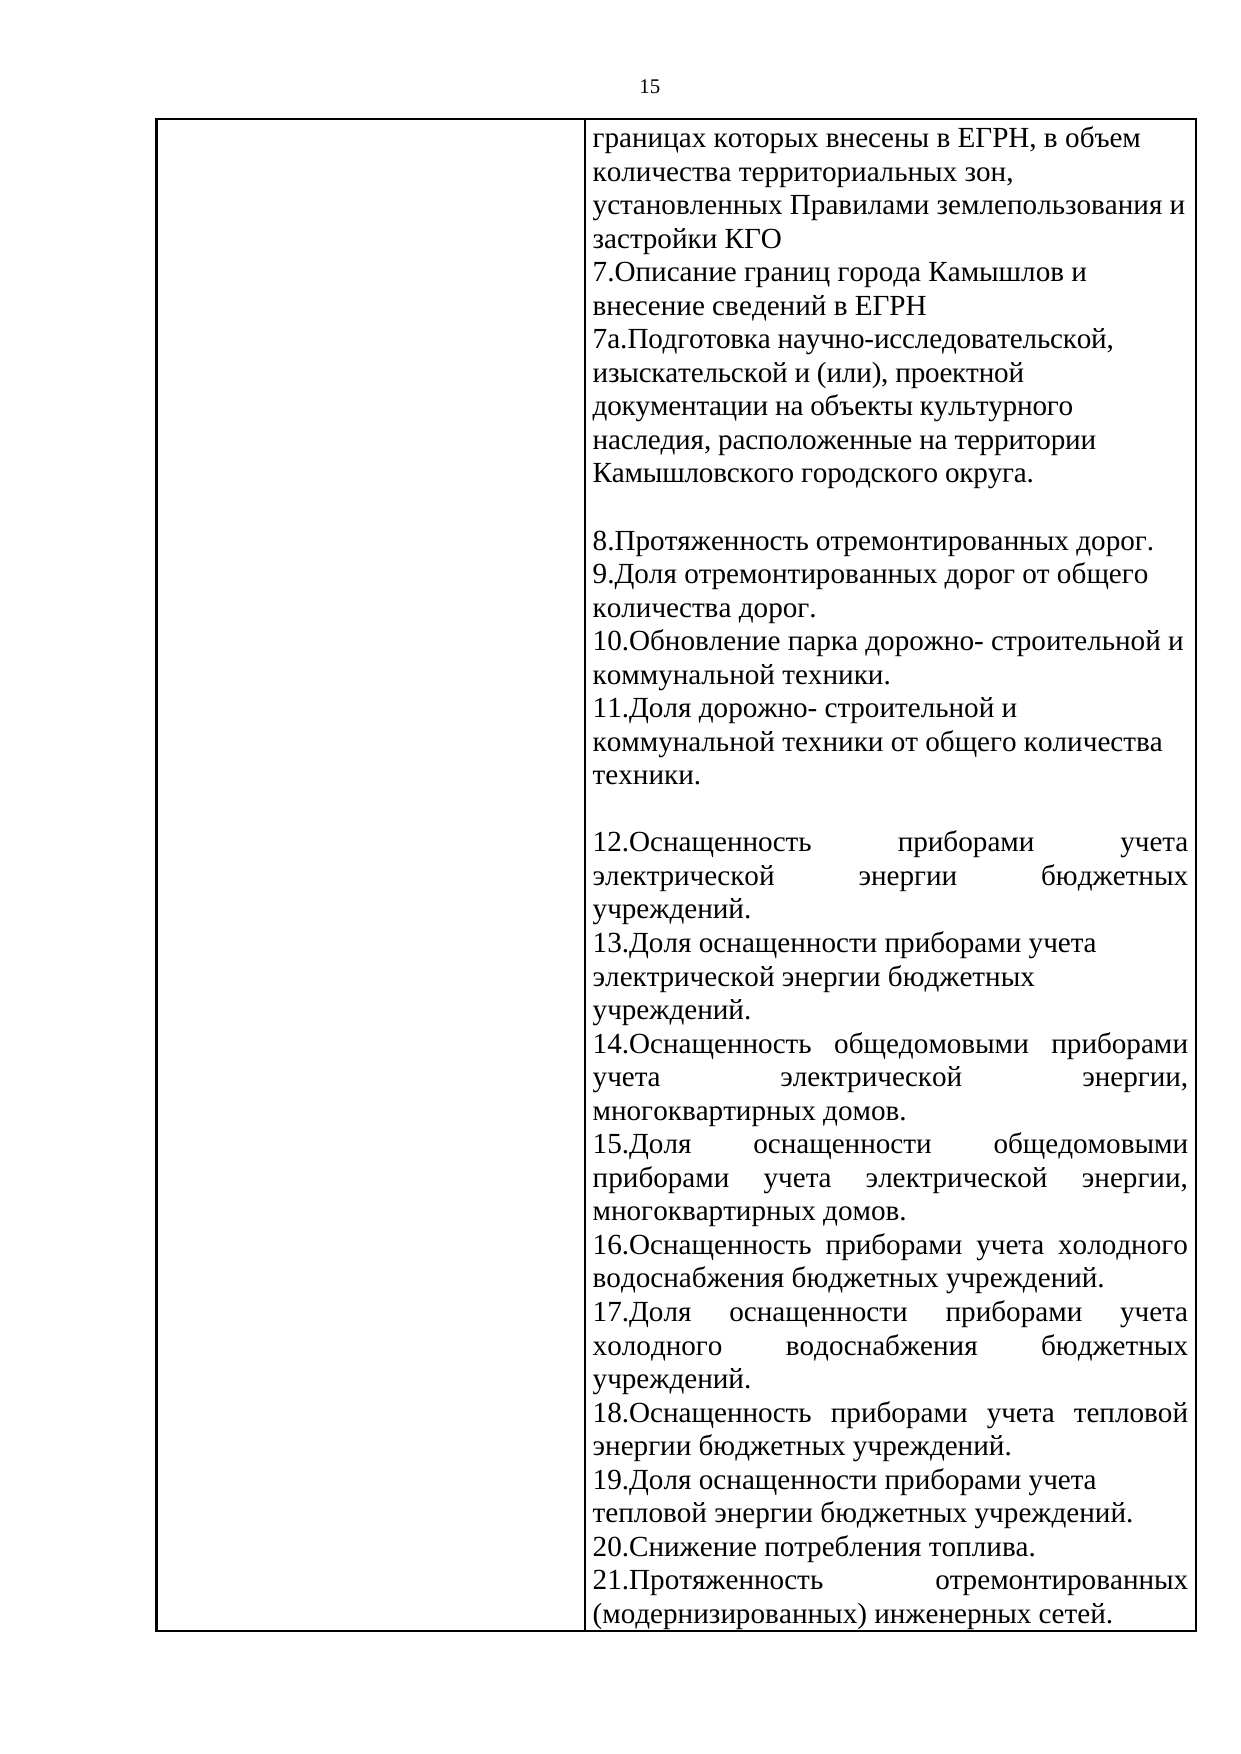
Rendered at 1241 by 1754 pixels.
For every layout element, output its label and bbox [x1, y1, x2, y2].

table_cell [586, 120, 1195, 1629]
table_cell [158, 120, 584, 1629]
